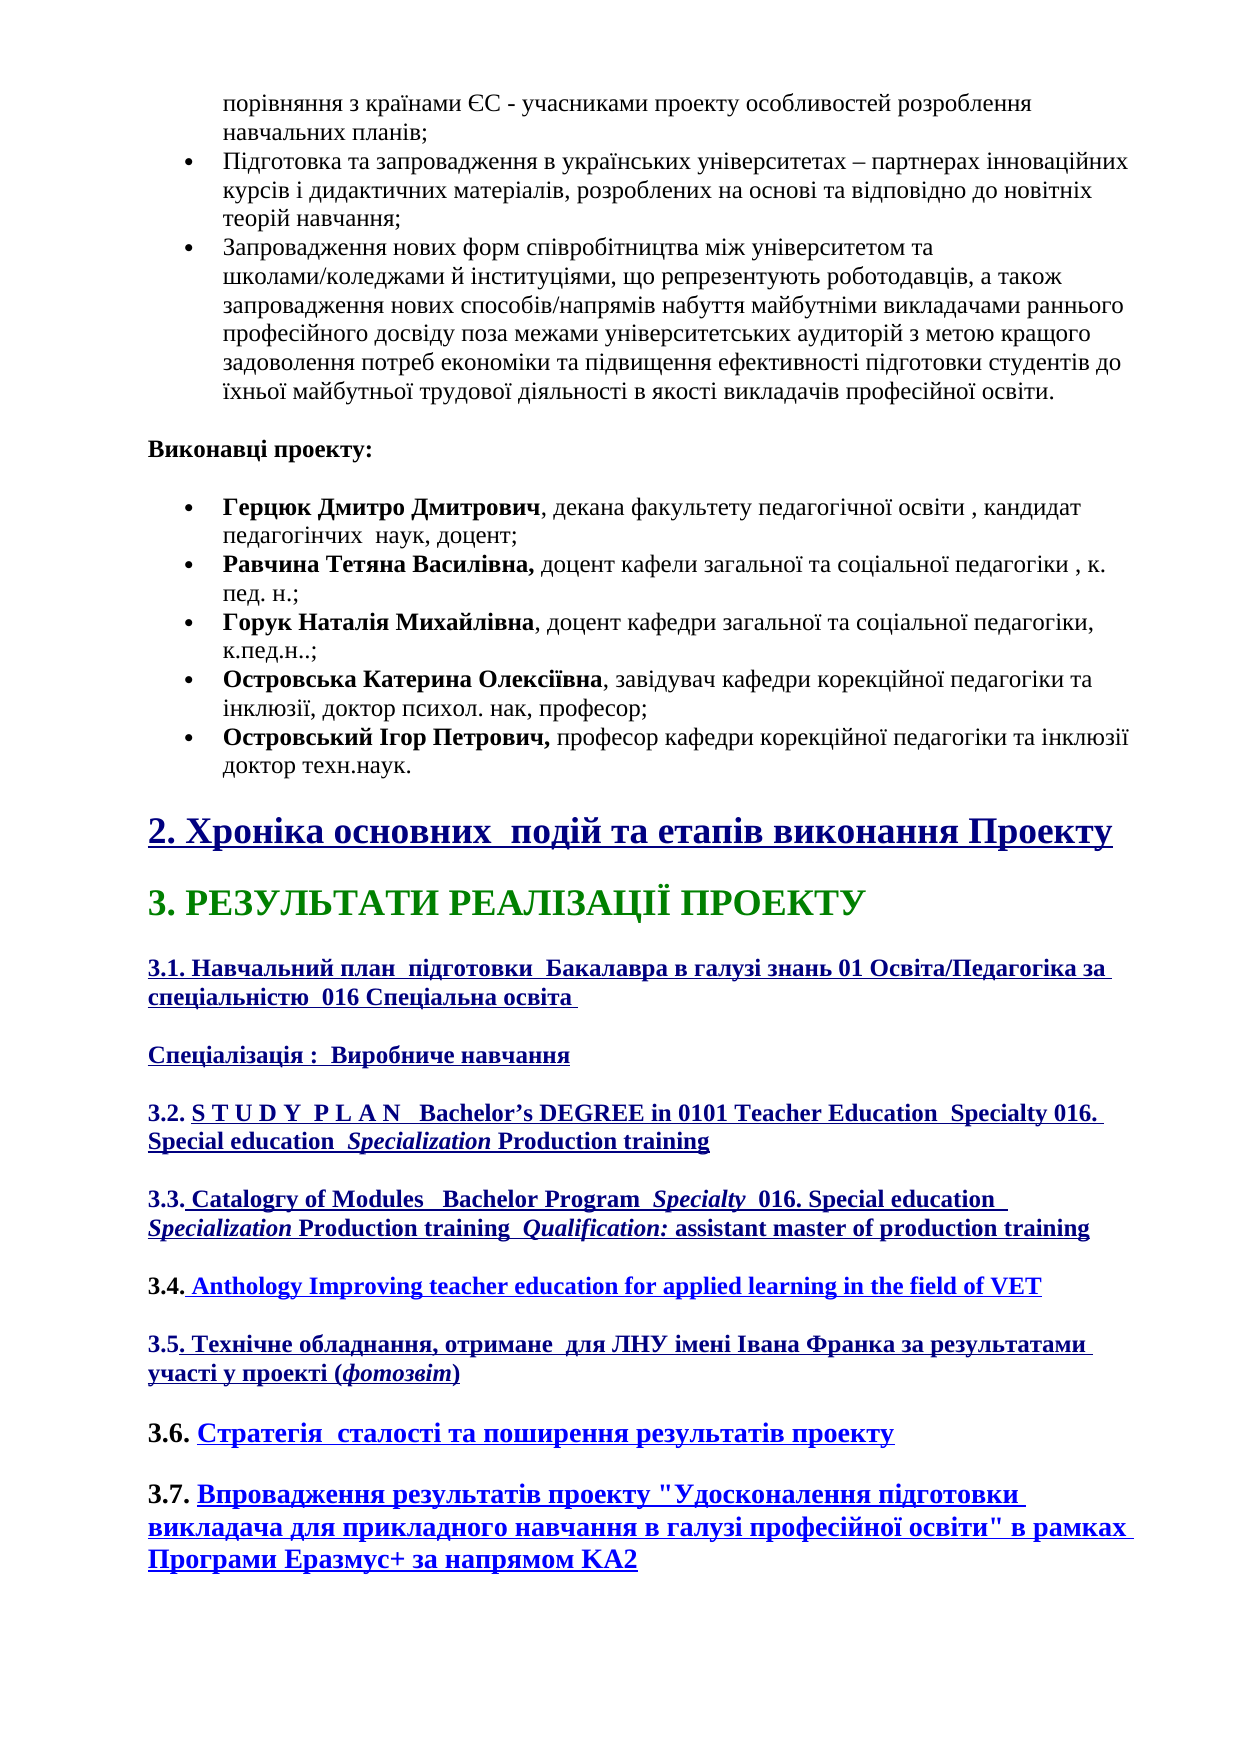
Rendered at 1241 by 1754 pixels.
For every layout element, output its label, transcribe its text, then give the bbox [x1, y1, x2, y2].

text 2. Хроніка основних подій та етапів виконання Проекту [148, 808, 1152, 852]
text 3.4. Anthology Improving teacher education for applied learning in the field of VET [148, 1271, 1152, 1300]
text 3.1. Навчальний план підготовки Бакалавра в галузі знань 01 Освіта/Педагогіка за спеціальністю 016 Спеціальна освіта [148, 953, 1152, 1011]
text 3.7. Впровадження результатів проекту "Удосконалення підготовки викладача для прикладного навчання в галузі професійної освіти" в рамках Програми Еразмус+ за напрямом KA2 [148, 1477, 1152, 1574]
list Підготовка та запровадження в українських університетах – партнерах інноваційних курсів і дидактичних матеріалів, розроблених на основі та відповідно до новітніх теорій навчання; [185, 146, 1152, 232]
text 3.3. Catalogгу of Modules Bachelor Program Specialty 016. Special education Specialization Production training Qualification: assistant master of production training [148, 1184, 1152, 1242]
list Герцюк Дмитро Дмитрович, декана факультету педагогічної освіти , кандидат педагогінчих наук, доцент; [185, 492, 1152, 549]
text Спеціалізація : Виробниче навчання [148, 1040, 1152, 1068]
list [185, 88, 1152, 146]
list Запровадження нових форм співробітництва між університетом та школами/коледжами й інституціями, що репрезентують роботодавців, а також запровадження нових способів/напрямів набуття майбутніми викладачами раннього професійного досвіду поза межами університетських аудиторій з метою кращого задоволення потреб економіки та підвищення ефективності підготовки студентів до їхньої майбутньої трудової діяльності в якості викладачів професійної освіти. [185, 232, 1152, 405]
text 3.5. Технічне обладнання, отримане для ЛНУ імені Івана Франка за результатами участі у проекті (фотозвіт) [148, 1329, 1152, 1386]
list Островський Ігор Петрович, професор кафедри корекційної педагогіки та інклюзії доктор техн.наук. [185, 722, 1152, 779]
text 3.2. S T U D Y P L A N Bachelor’s DEGREE in 0101 Teacher Education Specialty 016. Special education Specialization Production training [148, 1098, 1152, 1155]
list Горук Наталія Михайлівна, доцент кафедри загальної та соціальної педагогіки, к.пед.н..; [185, 607, 1152, 664]
text 3.6. Стратегія сталості та поширення результатів проекту [148, 1416, 1152, 1448]
list Островська Катерина Олексіївна, завідувач кафедри корекційної педагогіки та інклюзії, доктор психол. нак, професор; [185, 664, 1152, 722]
text 3. РЕЗУЛЬТАТИ РЕАЛІЗАЦІЇ ПРОЕКТУ [148, 881, 1152, 924]
list Равчина Тетяна Василівна, доцент кафели загальної та соціальної педагогіки , к. пед. н.; [185, 549, 1152, 607]
text Виконавці проекту: [148, 434, 1152, 463]
